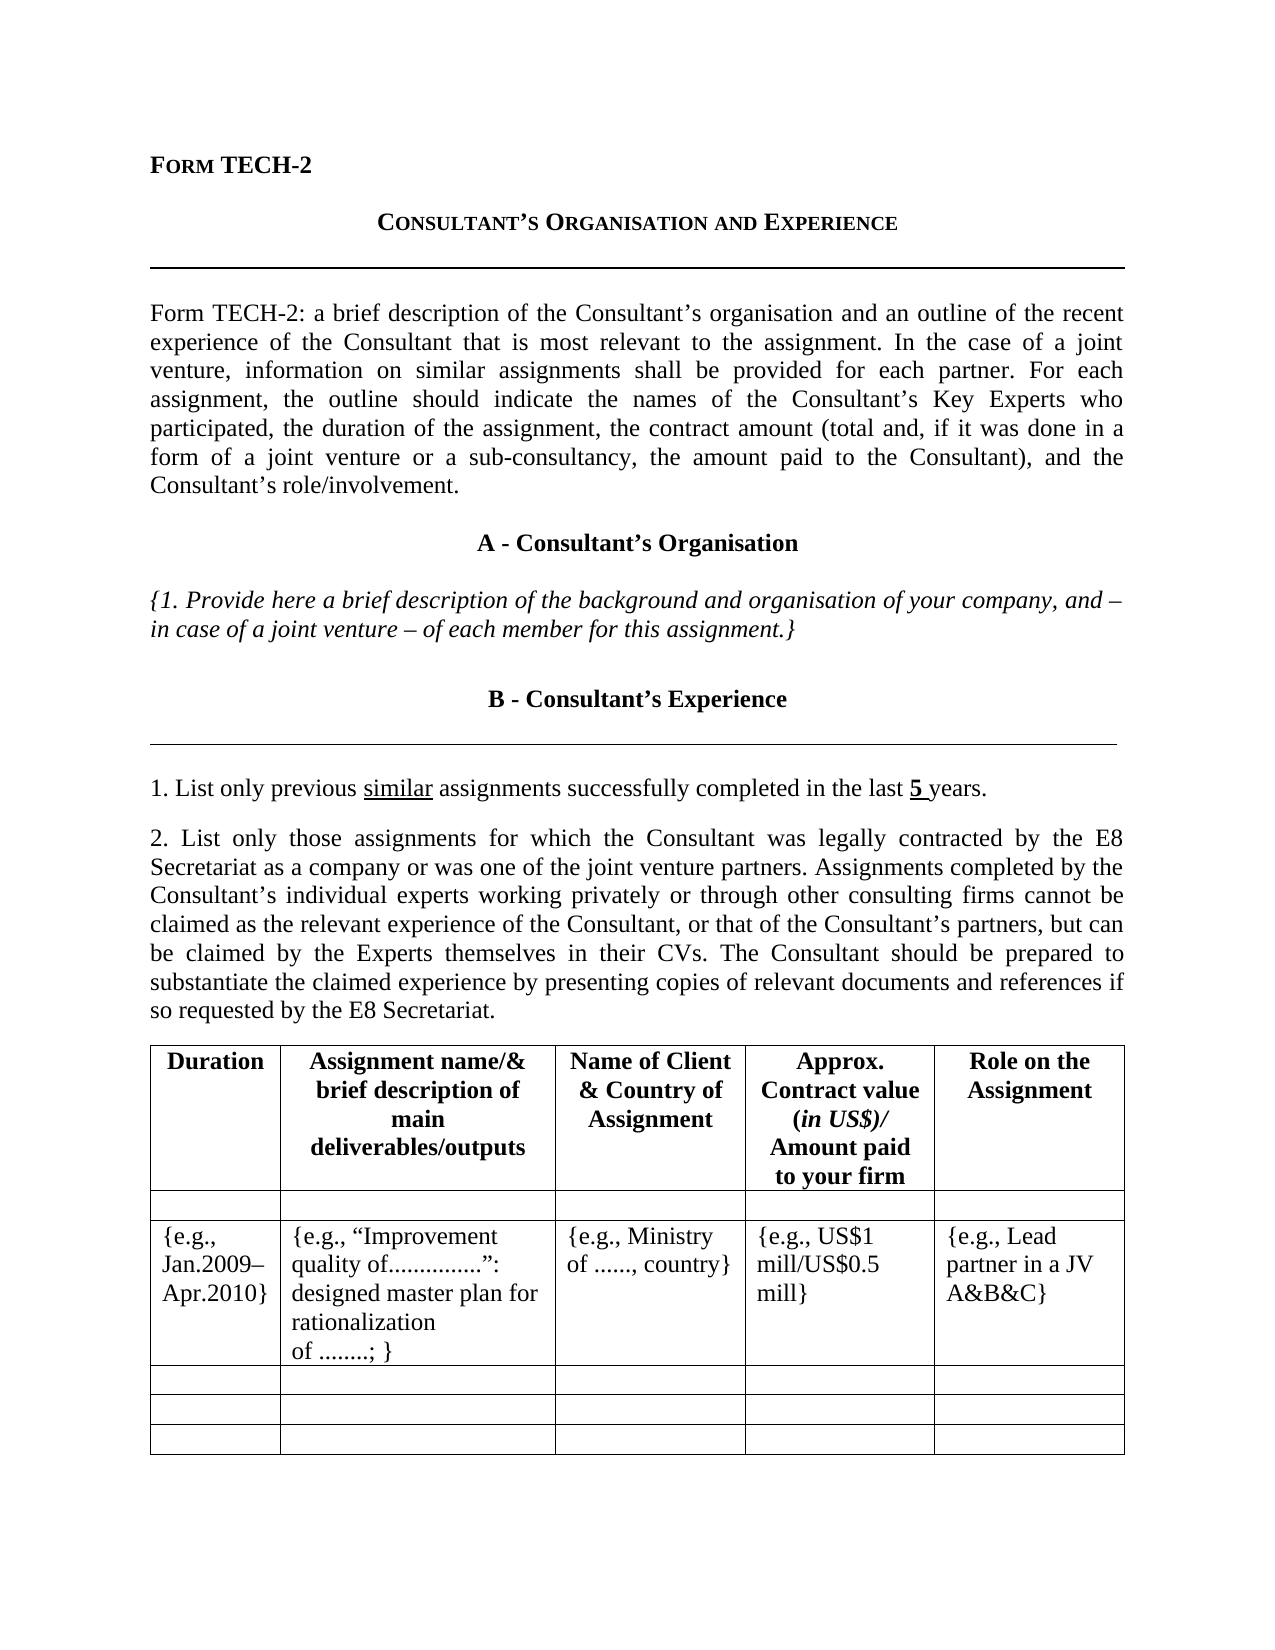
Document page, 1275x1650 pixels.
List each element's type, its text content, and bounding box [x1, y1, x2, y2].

table_cell [151, 1425, 280, 1454]
table_cell {e.g., “Improvement quality of...............”: designed master plan for rationalization of ........; } [281, 1221, 555, 1364]
table_cell [746, 1366, 934, 1394]
table_cell [556, 1395, 745, 1424]
table_cell [556, 1425, 745, 1454]
table_cell [281, 1425, 555, 1454]
text B - Consultant’s Experience [150, 684, 1125, 713]
table_cell [151, 1395, 280, 1424]
table_cell [746, 1191, 934, 1220]
text Consultant’s Organisation and Experience [150, 207, 1125, 236]
text Form TECH-2 [150, 150, 1125, 179]
table_header Duration [151, 1046, 280, 1190]
table_cell {e.g., Jan.2009– Apr.2010} [151, 1221, 280, 1364]
text {1. Provide here a brief description of the background and organisation of your company, and – in case of a joint venture – of each member for this assignment.} [150, 585, 1125, 643]
table_header Assignment name/& brief description of main deliverables/outputs [281, 1046, 555, 1190]
table_cell {e.g., US$1 mill/US$0.5 mill} [746, 1221, 934, 1364]
table_cell [281, 1191, 555, 1220]
table_cell {e.g., Ministry of ......, country} [556, 1221, 745, 1364]
table_cell [281, 1366, 555, 1394]
table_cell [151, 1366, 280, 1394]
table_cell [935, 1395, 1124, 1424]
table_cell [935, 1191, 1124, 1220]
table_header Name of Client & Country of Assignment [556, 1046, 745, 1190]
table_cell [151, 1191, 280, 1220]
text A - Consultant’s Organisation [150, 528, 1125, 557]
text Form TECH-2: a brief description of the Consultant’s organisation and an outline of the recent experience of the Consultant that is most relevant to the assignment. In the case of a joint venture, information on similar assignments shall be provided for each partner. For each assignment, the outline should indicate the names of the Consultant’s Key Experts who participated, the duration of the assignment, the contract amount (total and, if it was done in a form of a joint venture or a sub-consultancy, the amount paid to the Consultant), and the Consultant’s role/involvement. [150, 298, 1125, 499]
table_cell {e.g., Lead partner in a JV A&B&C} [935, 1221, 1124, 1364]
table_cell [281, 1395, 555, 1424]
table_header Approx. Contract value (in US$)/ Amount paid to your firm [746, 1046, 934, 1190]
table_cell [746, 1425, 934, 1454]
table_cell [556, 1366, 745, 1394]
table_cell [935, 1366, 1124, 1394]
table_cell [746, 1395, 934, 1424]
table_header Role on the Assignment [935, 1046, 1124, 1190]
table_cell [935, 1425, 1124, 1454]
text 1. List only previous similar assignments successfully completed in the last 5 years. [150, 773, 1125, 802]
table_cell [556, 1191, 745, 1220]
text 2. List only those assignments for which the Consultant was legally contracted by the E8 Secretariat as a company or was one of the joint venture partners. Assignments completed by the Consultant’s individual experts working privately or through other consulting firms cannot be claimed as the relevant experience of the Consultant, or that of the Consultant’s partners, but can be claimed by the Experts themselves in their CVs. The Consultant should be prepared to substantiate the claimed experience by presenting copies of relevant documents and references if so requested by the E8 Secretariat. [150, 823, 1125, 1024]
